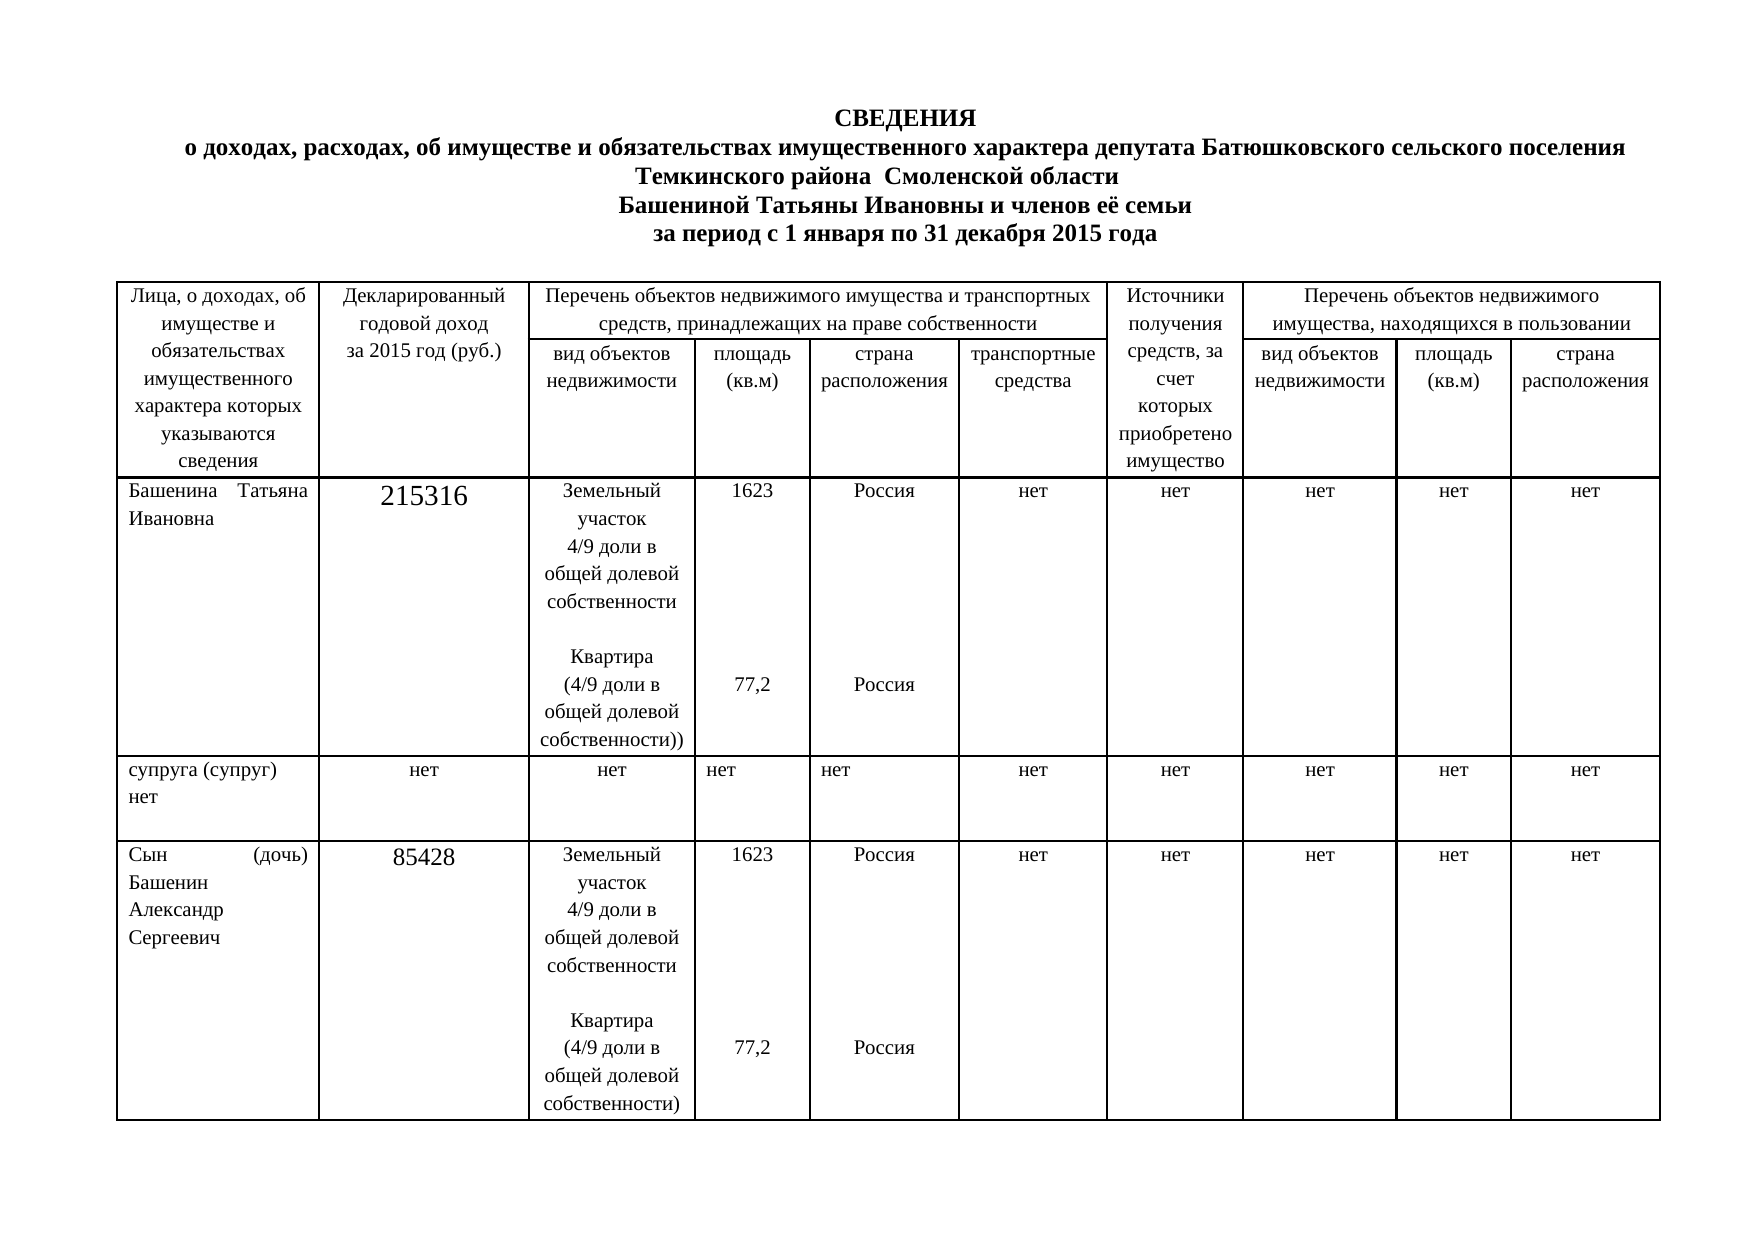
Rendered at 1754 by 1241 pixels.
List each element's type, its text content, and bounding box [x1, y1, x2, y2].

table_header Источники получения средств, за счет которых приобретено имущество [1108, 283, 1242, 476]
table_cell Россия Россия [811, 842, 958, 1118]
table_cell нет [1108, 757, 1242, 840]
table_cell нет [1108, 479, 1242, 755]
table_cell страна расположения [1512, 340, 1659, 476]
table_cell нет [1512, 757, 1659, 840]
table_cell нет [1244, 842, 1395, 1118]
table_cell нет [1398, 757, 1510, 840]
table_cell нет [1512, 842, 1659, 1118]
table_cell Сын (дочь) Башенин Александр Сергеевич [118, 842, 318, 1118]
table_cell Земельный участок 4/9 доли в общей долевой собственности Квартира (4/9 доли в общей долевой собственности) [530, 842, 694, 1118]
table_cell нет [1244, 479, 1395, 755]
table_cell площадь (кв.м) [1398, 340, 1510, 476]
table_cell нет [320, 757, 528, 840]
table_cell 1623 77,2 [696, 842, 809, 1118]
table_header Перечень объектов недвижимого имущества и транспортных средств, принадлежащих на праве собственности [530, 283, 1106, 338]
table_header Декларированный годовой доход за 2015 год (руб.) [320, 283, 528, 476]
table_header Лица, о доходах, об имуществе и обязательствах имущественного характера которых указываются сведения [118, 283, 318, 476]
table_cell нет [960, 479, 1106, 755]
table_cell площадь (кв.м) [696, 340, 809, 476]
table_cell нет [1398, 479, 1510, 755]
table_header Перечень объектов недвижимого имущества, находящихся в пользовании [1244, 283, 1659, 338]
table_cell нет [1512, 479, 1659, 755]
table_cell 85428 [320, 842, 528, 1118]
table_cell нет [960, 842, 1106, 1118]
table_cell нет [1108, 842, 1242, 1118]
table_cell вид объектов недвижимости [530, 340, 694, 476]
table_cell 1623 77,2 [696, 479, 809, 755]
table_cell вид объектов недвижимости [1244, 340, 1395, 476]
table_cell нет [1244, 757, 1395, 840]
table_cell Земельный участок 4/9 доли в общей долевой собственности Квартира (4/9 доли в общей долевой собственности)) [530, 479, 694, 755]
table_cell Башенина Татьяна Ивановна [118, 479, 318, 755]
table_cell нет [530, 757, 694, 840]
table_cell транспортные средства [960, 340, 1106, 476]
table_cell нет [811, 757, 958, 840]
table_cell страна расположения [811, 340, 958, 476]
table_cell 215316 [320, 479, 528, 755]
text за период с 1 января по 31 декабря 2015 года [118, 218, 1636, 247]
text СВЕДЕНИЯ [118, 103, 1636, 132]
table_cell Россия Россия [811, 479, 958, 755]
table_cell нет [696, 757, 809, 840]
text о доходах, расходах, об имуществе и обязательствах имущественного характера депутата Батюшковского сельского поселения Темкинского района Смоленской области [118, 132, 1636, 190]
table_cell супруга (супруг) нет [118, 757, 318, 840]
text Башениной Татьяны Ивановны и членов её семьи [118, 190, 1636, 218]
table_cell нет [960, 757, 1106, 840]
table_cell нет [1398, 842, 1510, 1118]
